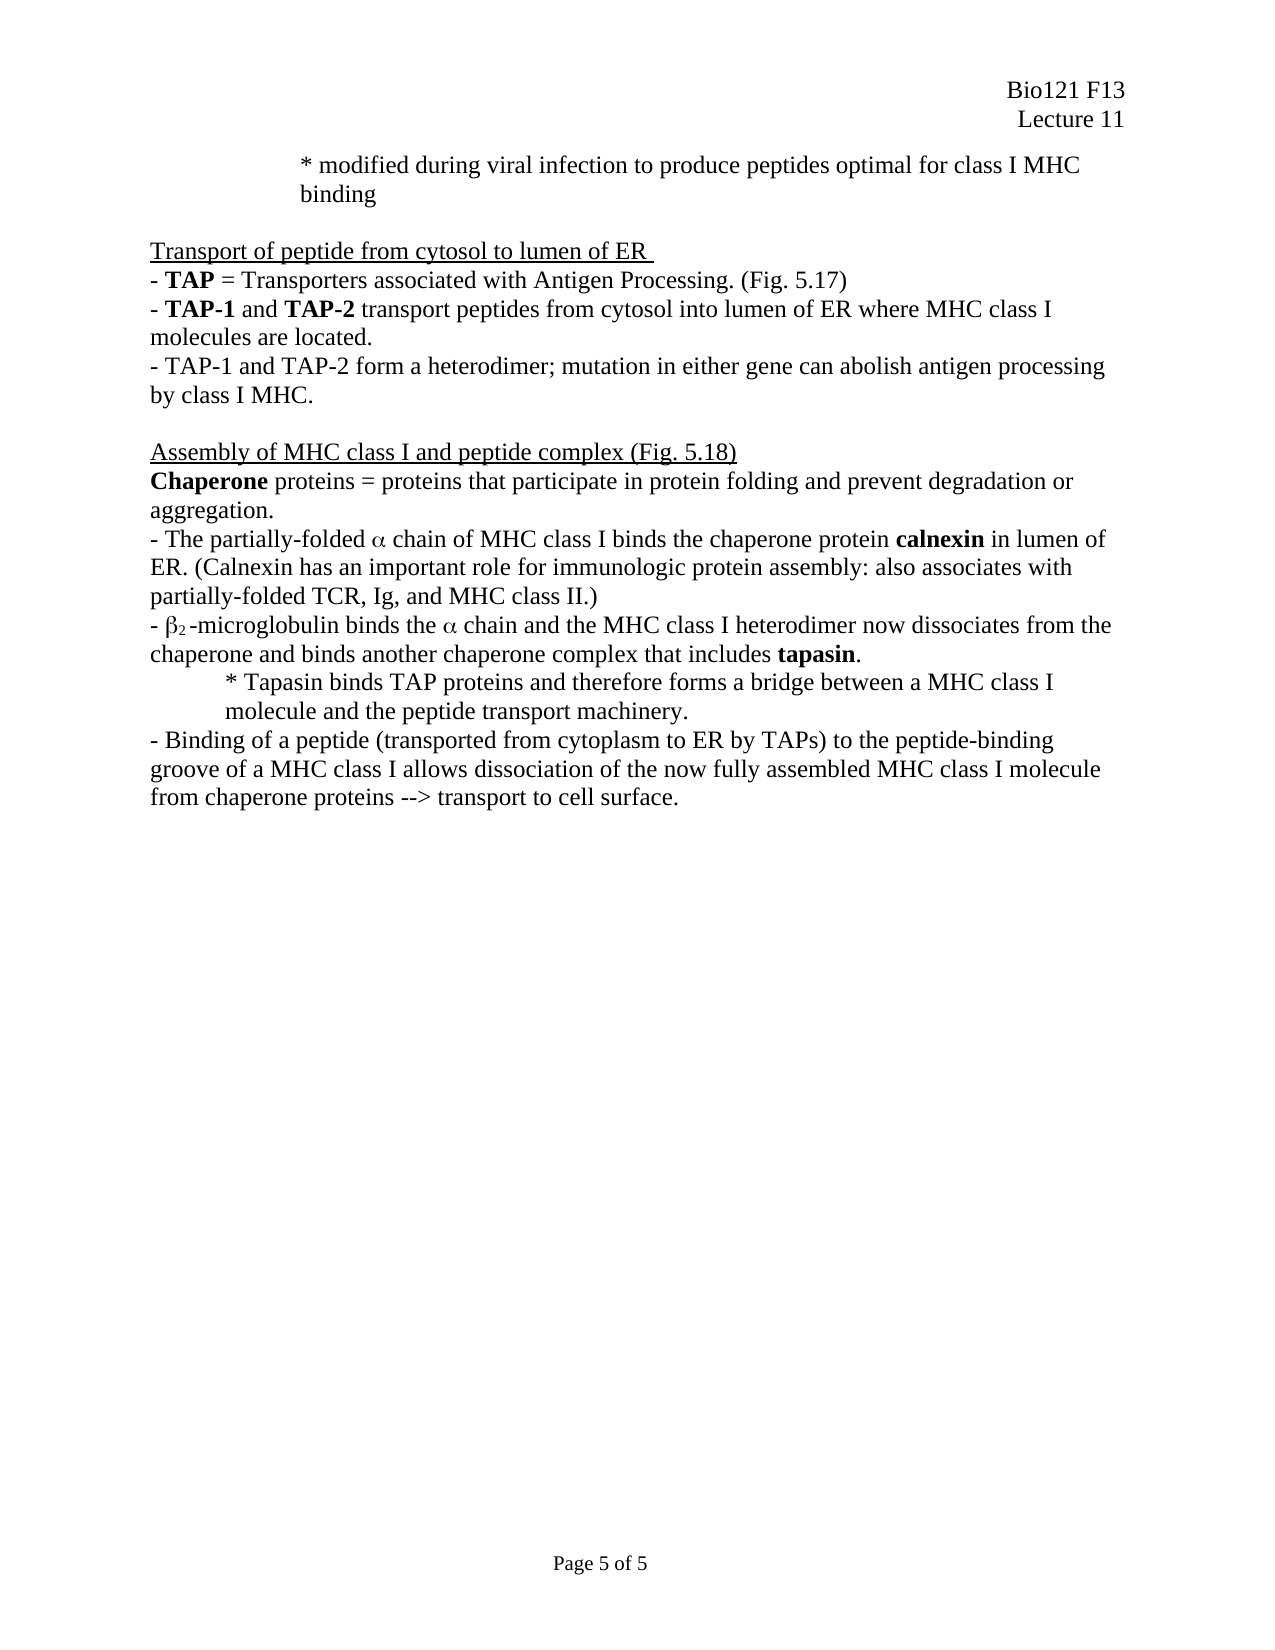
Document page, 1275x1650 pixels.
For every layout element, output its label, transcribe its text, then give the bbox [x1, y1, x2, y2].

text * Tapasin binds TAP proteins and therefore forms a bridge between a MHC class I molecule and the peptide transport machinery. [225, 667, 1125, 725]
text - TAP = Transporters associated with Antigen Processing. (Fig. 5.17) [150, 265, 1125, 294]
text - TAP-1 and TAP-2 transport peptides from cytosol into lumen of ER where MHC class I molecules are located. [150, 294, 1125, 351]
text - TAP-1 and TAP-2 form a heterodimer; mutation in either gene can abolish antigen processing by class I MHC. [150, 351, 1125, 409]
text - 2 -microglobulin binds the  chain and the MHC class I heterodimer now dissociates from the chaperone and binds another chaperone complex that includes tapasin. [150, 610, 1125, 667]
text Transport of peptide from cytosol to lumen of ER [150, 236, 1125, 265]
text Assembly of MHC class I and peptide complex (Fig. 5.18) [150, 437, 1125, 466]
text Chaperone proteins = proteins that participate in protein folding and prevent degradation or aggregation. [150, 466, 1125, 524]
text - Binding of a peptide (transported from cytoplasm to ER by TAPs) to the peptide-binding groove of a MHC class I allows dissociation of the now fully assembled MHC class I molecule from chaperone proteins --> transport to cell surface. [150, 725, 1125, 811]
text - The partially-folded  chain of MHC class I binds the chaperone protein calnexin in lumen of ER. (Calnexin has an important role for immunologic protein assembly: also associates with partially-folded TCR, Ig, and MHC class II.) [150, 524, 1125, 610]
text * modified during viral infection to produce peptides optimal for class I MHC binding [300, 150, 1125, 207]
